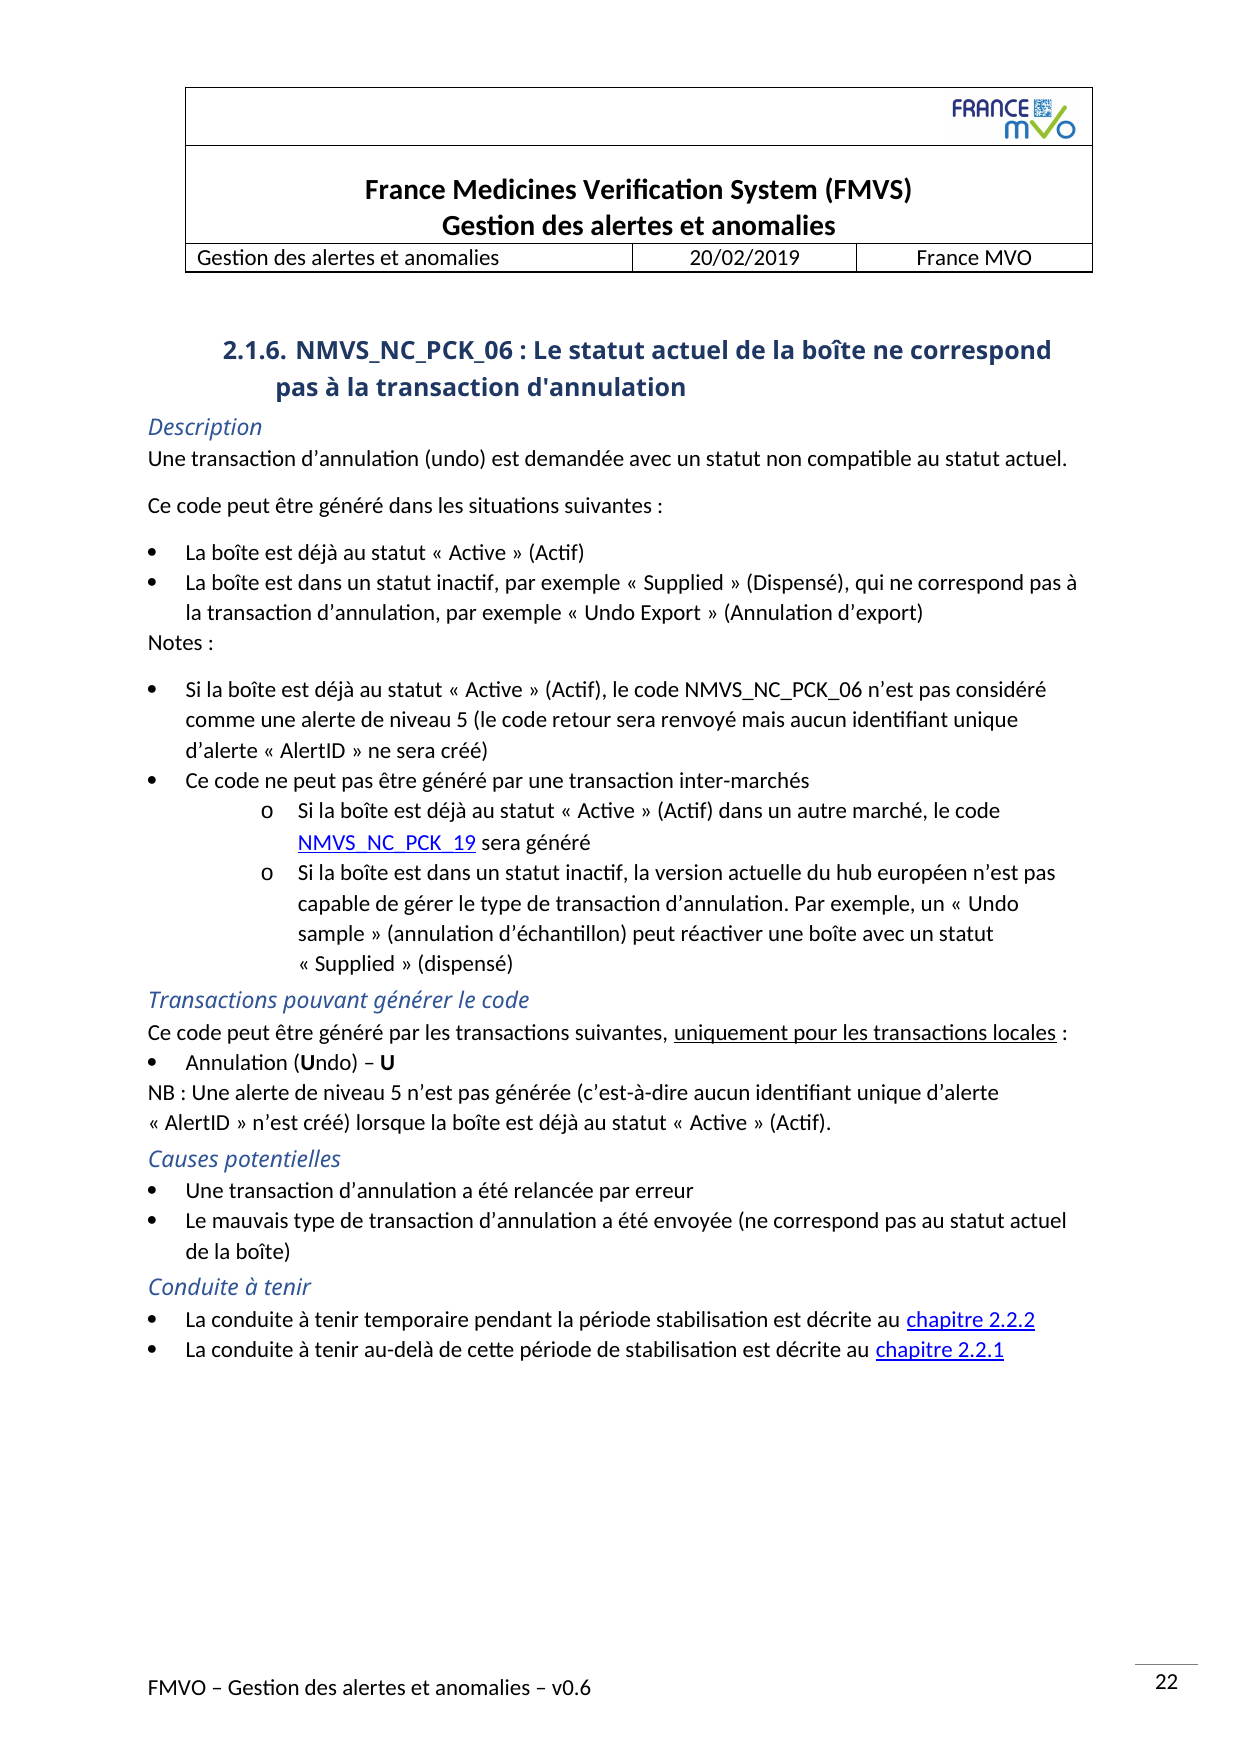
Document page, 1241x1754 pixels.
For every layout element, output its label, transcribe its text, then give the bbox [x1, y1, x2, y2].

subtitle Conduite à tenir [148, 1271, 1093, 1302]
list Annulation (Undo) – U [148, 1048, 1093, 1076]
list Ce code ne peut pas être généré par une transaction inter-marchés [148, 766, 1093, 794]
list Si la boîte est déjà au statut « Active » (Actif) dans un autre marché, le code NMVS_NC_PCK_19 sera généré [260, 796, 1093, 856]
list Une transaction d’annulation a été relancée par erreur [148, 1176, 1093, 1204]
picture [943, 88, 1081, 143]
text Une transaction d’annulation (undo) est demandée avec un statut non compatible au statut actuel. [148, 444, 1093, 472]
list Le mauvais type de transaction d’annulation a été envoyée (ne correspond pas au statut actuel de la boîte) [148, 1207, 1093, 1265]
subtitle Description [148, 410, 1093, 442]
text Notes : [148, 628, 1093, 657]
subtitle NMVS_NC_PCK_06 : Le statut actuel de la boîte ne correspond pas à la transaction d'annulation [223, 333, 1093, 403]
list NB : Une alerte de niveau 5 n’est pas générée (c’est-à-dire aucun identifiant unique d’alerte « AlertID » n’est créé) lorsque la boîte est déjà au statut « Active » (Actif). [148, 1078, 1093, 1136]
list Si la boîte est déjà au statut « Active » (Actif), le code NMVS_NC_PCK_06 n’est pas considéré comme une alerte de niveau 5 (le code retour sera renvoyé mais aucun identifiant unique d’alerte « AlertID » ne sera créé) [148, 675, 1093, 764]
list Si la boîte est dans un statut inactif, la version actuelle du hub européen n’est pas capable de gérer le type de transaction d’annulation. Par exemple, un « Undo sample » (annulation d’échantillon) peut réactiver une boîte avec un statut « Supplied » (dispensé) [260, 858, 1093, 978]
subtitle Causes potentielles [148, 1143, 1093, 1174]
text Ce code peut être généré dans les situations suivantes : [148, 491, 1093, 519]
list La conduite à tenir temporaire pendant la période stabilisation est décrite au chapitre 2.2.2 [148, 1305, 1093, 1333]
list Ce code peut être généré par les transactions suivantes, uniquement pour les transactions locales : [148, 1018, 1093, 1046]
subtitle Transactions pouvant générer le code [148, 984, 1093, 1015]
list La boîte est déjà au statut « Active » (Actif) [148, 538, 1093, 566]
list La boîte est dans un statut inactif, par exemple « Supplied » (Dispensé), qui ne correspond pas à la transaction d’annulation, par exemple « Undo Export » (Annulation d’export) [148, 568, 1093, 626]
list La conduite à tenir au-delà de cette période de stabilisation est décrite au chapitre 2.2.1 [148, 1335, 1093, 1363]
